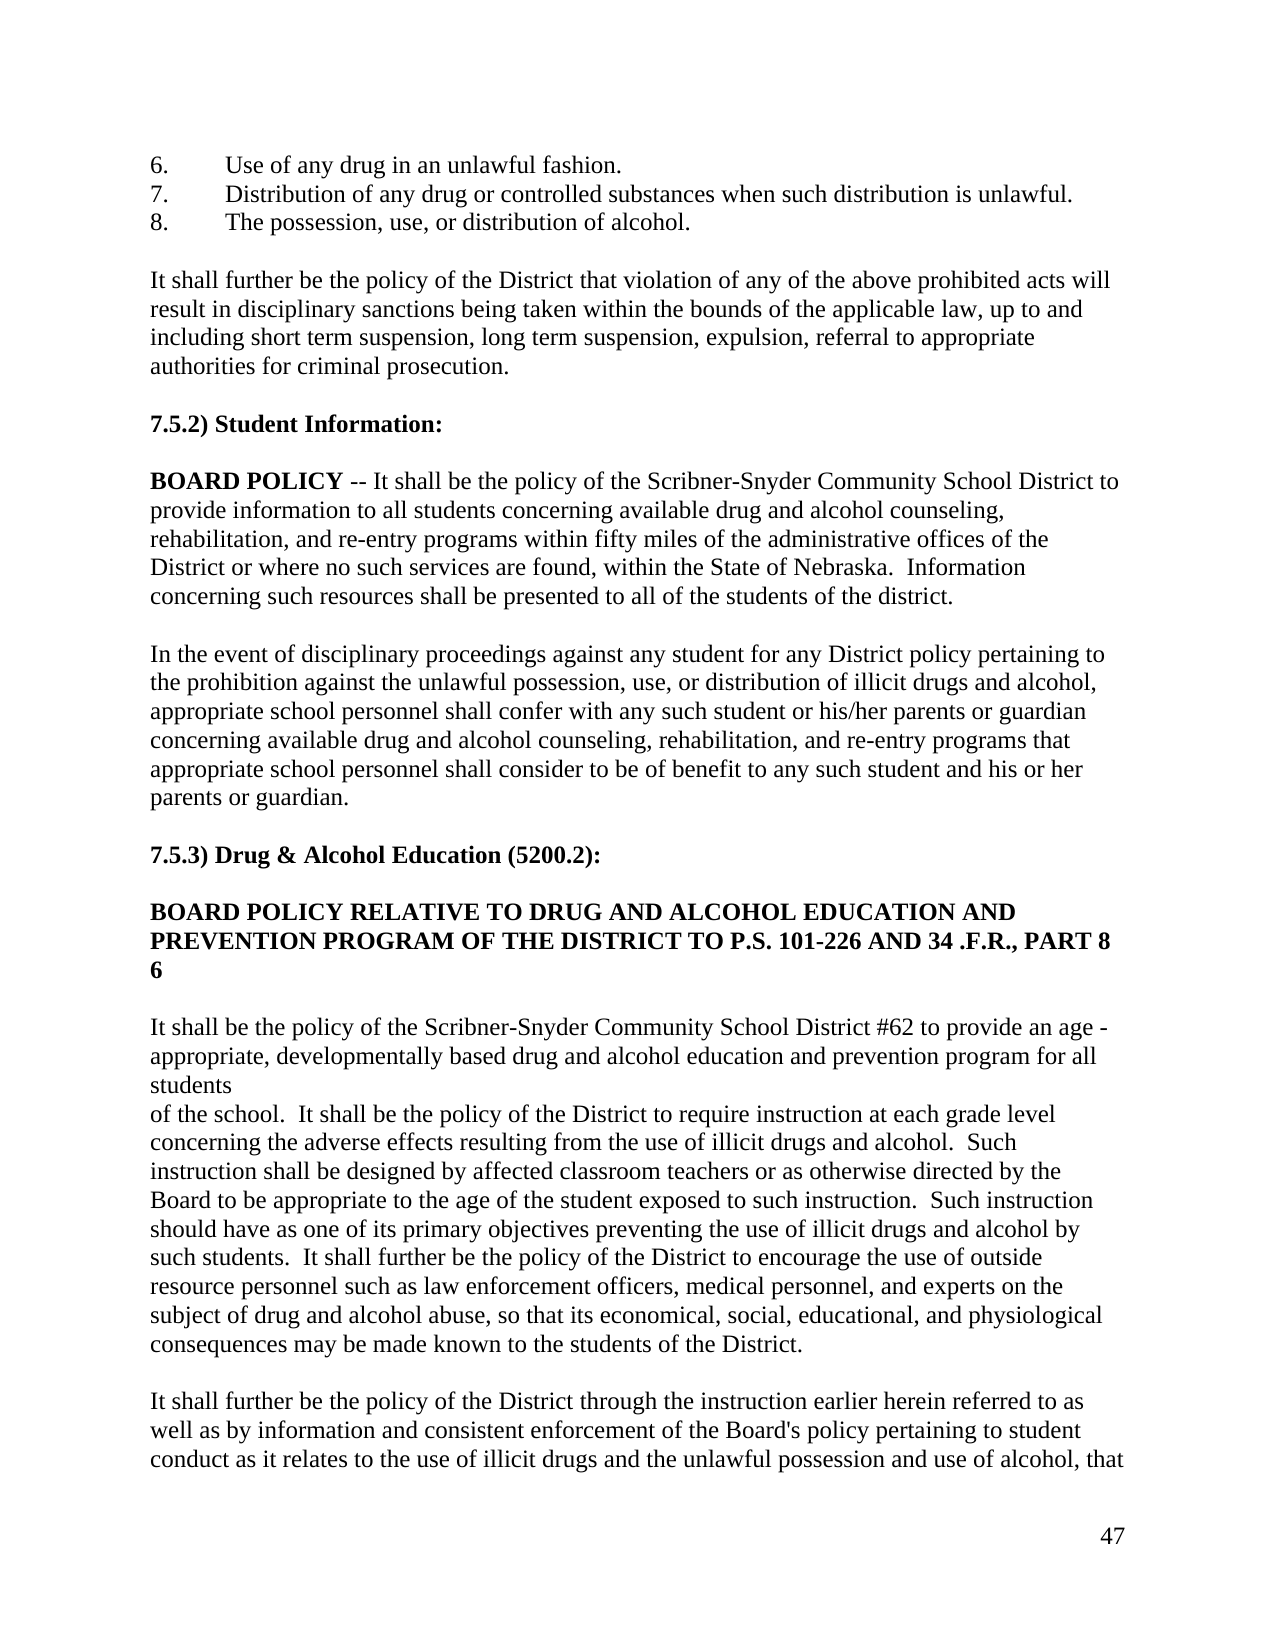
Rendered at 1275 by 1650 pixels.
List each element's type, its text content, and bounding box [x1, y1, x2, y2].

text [150, 1386, 1125, 1472]
text 8. The possession, use, or distribution of alcohol. [150, 207, 1125, 236]
text BOARD POLICY -- It shall be the policy of the Scribner-Snyder Community School District to provide information to all students concerning available drug and alcohol counseling, rehabilitation, and re-entry programs within fifty miles of the administrative offices of the District or where no such services are found, within the State of Nebraska. Information concerning such resources shall be presented to all of the students of the district. [150, 466, 1125, 610]
text 7.5.2) Student Information: [150, 409, 1125, 437]
text It shall be the policy of the Scribner-Snyder Community School District #62 to provide an age - appropriate, developmentally based drug and alcohol education and prevention program for all students [150, 1012, 1125, 1099]
text In the event of disciplinary proceedings against any student for any District policy pertaining to the prohibition against the unlawful possession, use, or distribution of illicit drugs and alcohol, appropriate school personnel shall confer with any such student or his/her parents or guardian concerning available drug and alcohol counseling, rehabilitation, and re-entry programs that appropriate school personnel shall consider to be of benefit to any such student and his or her parents or guardian. [150, 639, 1125, 811]
text 7.5.3) Drug & Alcohol Education (5200.2): [150, 840, 1125, 869]
text It shall further be the policy of the District that violation of any of the above prohibited acts will result in disciplinary sanctions being taken within the bounds of the applicable law, up to and including short term suspension, long term suspension, expulsion, referral to appropriate authorities for criminal prosecution. [150, 265, 1125, 380]
text of the school. It shall be the policy of the District to require instruction at each grade level concerning the adverse effects resulting from the use of illicit drugs and alcohol. Such instruction shall be designed by affected classroom teachers or as otherwise directed by the Board to be appropriate to the age of the student exposed to such instruction. Such instruction should have as one of its primary objectives preventing the use of illicit drugs and alcohol by such students. It shall further be the policy of the District to encourage the use of outside resource personnel such as law enforcement officers, medical personnel, and experts on the subject of drug and alcohol abuse, so that its economical, social, educational, and physiological consequences may be made known to the students of the District. [150, 1099, 1125, 1357]
text 6. Use of any drug in an unlawful fashion. [150, 150, 1125, 179]
text BOARD POLICY RELATIVE TO DRUG AND ALCOHOL EDUCATION AND PREVENTION PROGRAM OF THE DISTRICT TO P.S. 101-226 AND 34 .F.R., PART 8 6 [150, 897, 1125, 984]
text 7. Distribution of any drug or controlled substances when such distribution is unlawful. [150, 179, 1125, 207]
